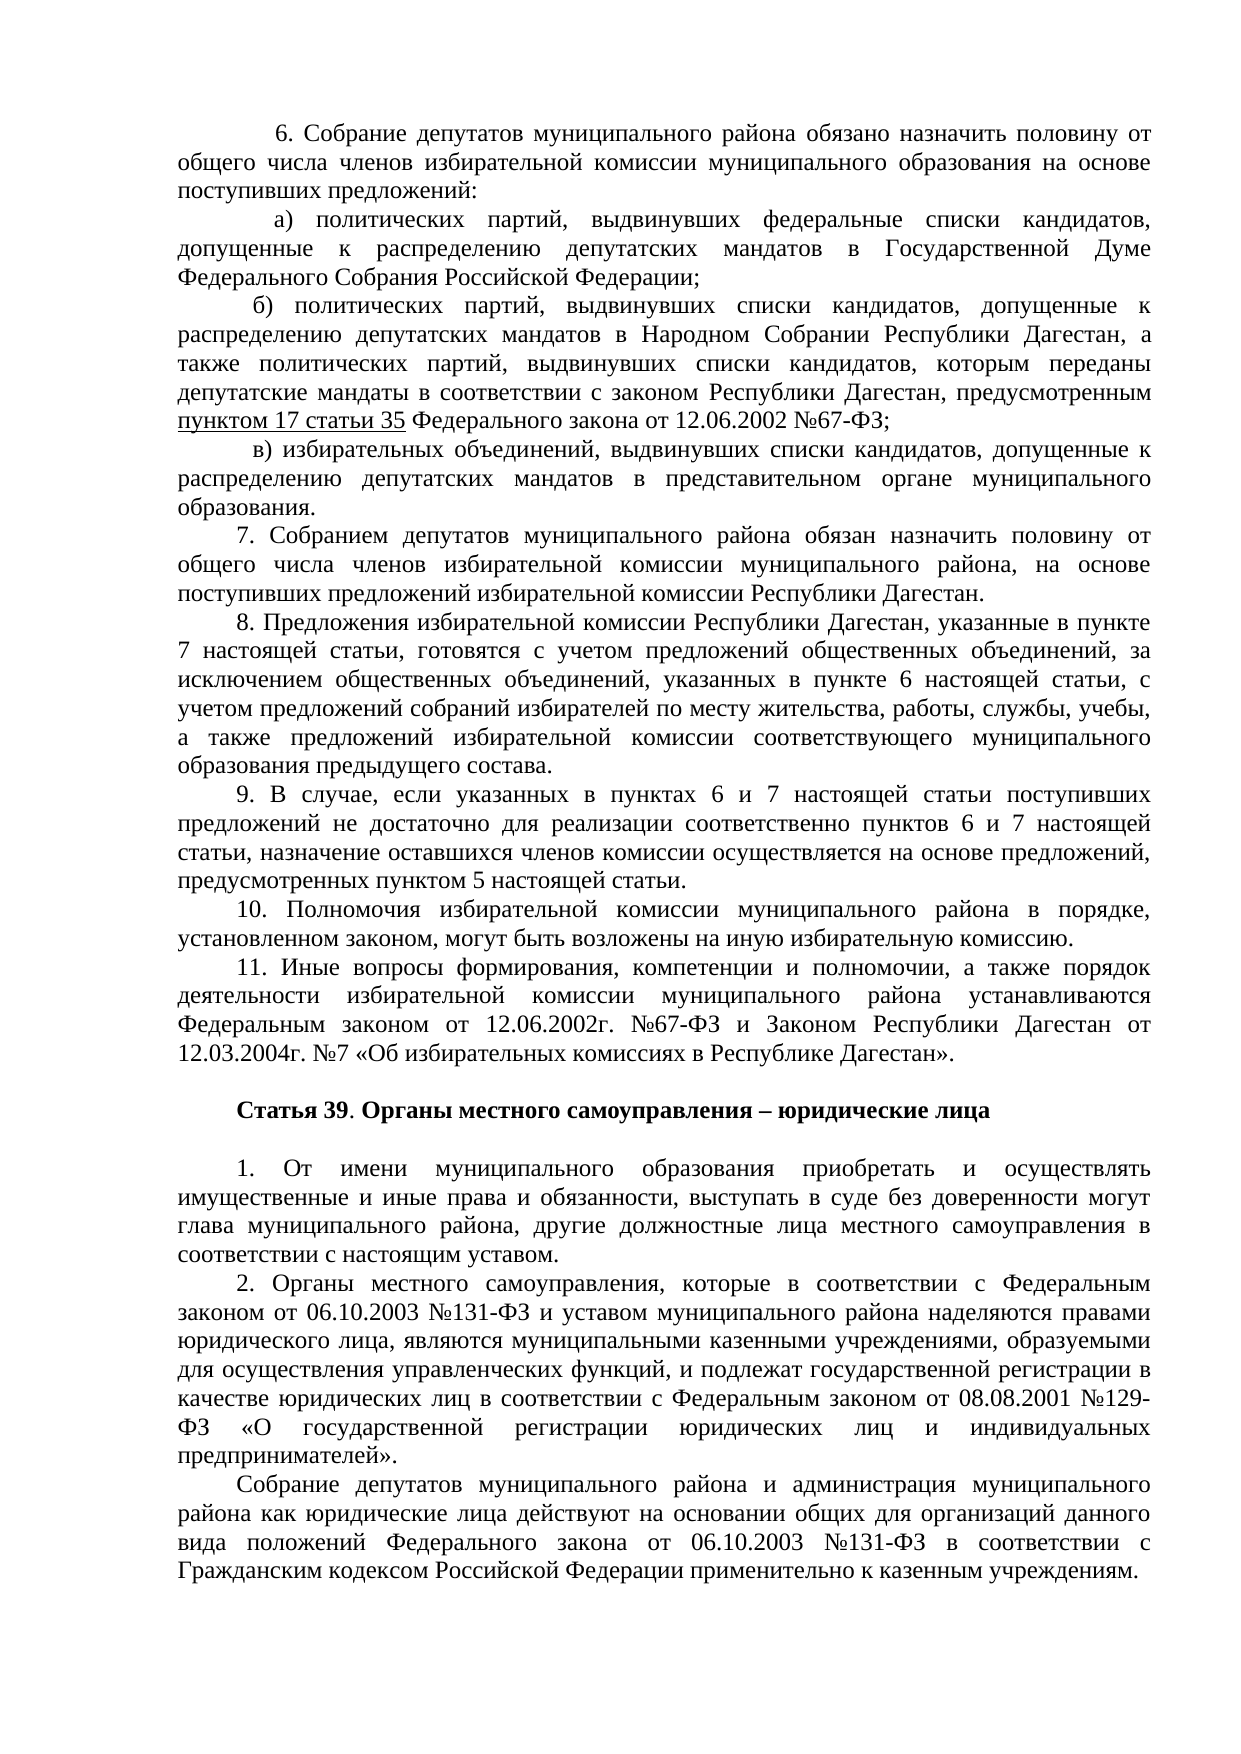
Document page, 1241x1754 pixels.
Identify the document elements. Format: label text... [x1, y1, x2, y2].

text 11. Иные вопросы формирования, компетенции и полномочии, а также порядок деятельности избирательной комиссии муниципального района устанавливаются Федеральным законом от 12.06.2002г. №67-ФЗ и Законом Республики Дагестан от 12.03.2004г. №7 «Об избирательных комиссиях в Республике Дагестан». [177, 952, 1152, 1067]
text 8. Предложения избирательной комиссии Республики Дагестан, указанные в пункте 7 настоящей статьи, готовятся с учетом предложений общественных объединений, за исключением общественных объединений, указанных в пункте 6 настоящей статьи, с учетом предложений собраний избирателей по месту жительства, работы, службы, учебы, а также предложений избирательной комиссии соответствующего муниципального образования предыдущего состава. [177, 607, 1152, 779]
text в) избирательных объединений, выдвинувших списки кандидатов, допущенные к распределению депутатских мандатов в представительном органе муниципального образования. [177, 434, 1152, 521]
text 10. Полномочия избирательной комиссии муниципального района в порядке, установленном законом, могут быть возложены на иную избирательную комиссию. [177, 894, 1152, 952]
text б) политических партий, выдвинувших списки кандидатов, допущенные к распределению депутатских мандатов в Народном Собрании Республики Дагестан, а также политических партий, выдвинувших списки кандидатов, которым переданы депутатские мандаты в соответствии с законом Республики Дагестан, предусмотренным пунктом 17 статьи 35 Федерального закона от 12.06.2002 №67-ФЗ; [177, 291, 1152, 434]
text 1. От имени муниципального образования приобретать и осуществлять имущественные и иные права и обязанности, выступать в суде без доверенности могут глава муниципального района, другие должностные лица местного самоуправления в соответствии с настоящим уставом. [177, 1153, 1152, 1268]
text 6. Собрание депутатов муниципального района обязано назначить половину от общего числа членов избирательной комиссии муниципального образования на основе поступивших предложений: [177, 118, 1152, 204]
text а) политических партий, выдвинувших федеральные списки кандидатов, допущенные к распределению депутатских мандатов в Государственной Думе Федерального Собрания Российской Федерации; [177, 204, 1152, 291]
text 9. В случае, если указанных в пунктах 6 и 7 настоящей статьи поступивших предложений не достаточно для реализации соответственно пунктов 6 и 7 настоящей статьи, назначение оставшихся членов комиссии осуществляется на основе предложений, предусмотренных пунктом 5 настоящей статьи. [177, 779, 1152, 894]
text 7. Собранием депутатов муниципального района обязан назначить половину от общего числа членов избирательной комиссии муниципального района, на основе поступивших предложений избирательной комиссии Республики Дагестан. [177, 521, 1152, 607]
text 2. Органы местного самоуправления, которые в соответствии с Федеральным законом от 06.10.2003 №131-ФЗ и уставом муниципального района наделяются правами юридического лица, являются муниципальными казенными учреждениями, образуемыми для осуществления управленческих функций, и подлежат государственной регистрации в качестве юридических лиц в соответствии с Федеральным законом от 08.08.2001 №129-ФЗ «О государственной регистрации юридических лиц и индивидуальных предпринимателей». [177, 1268, 1152, 1469]
text Статья 39. Органы местного самоуправления – юридические лица [177, 1096, 1152, 1124]
text Собрание депутатов муниципального района и администрация муниципального района как юридические лица действуют на основании общих для организаций данного вида положений Федерального закона от 06.10.2003 №131-ФЗ в соответствии с Гражданским кодексом Российской Федерации применительно к казенным учреждениям. [177, 1469, 1152, 1584]
